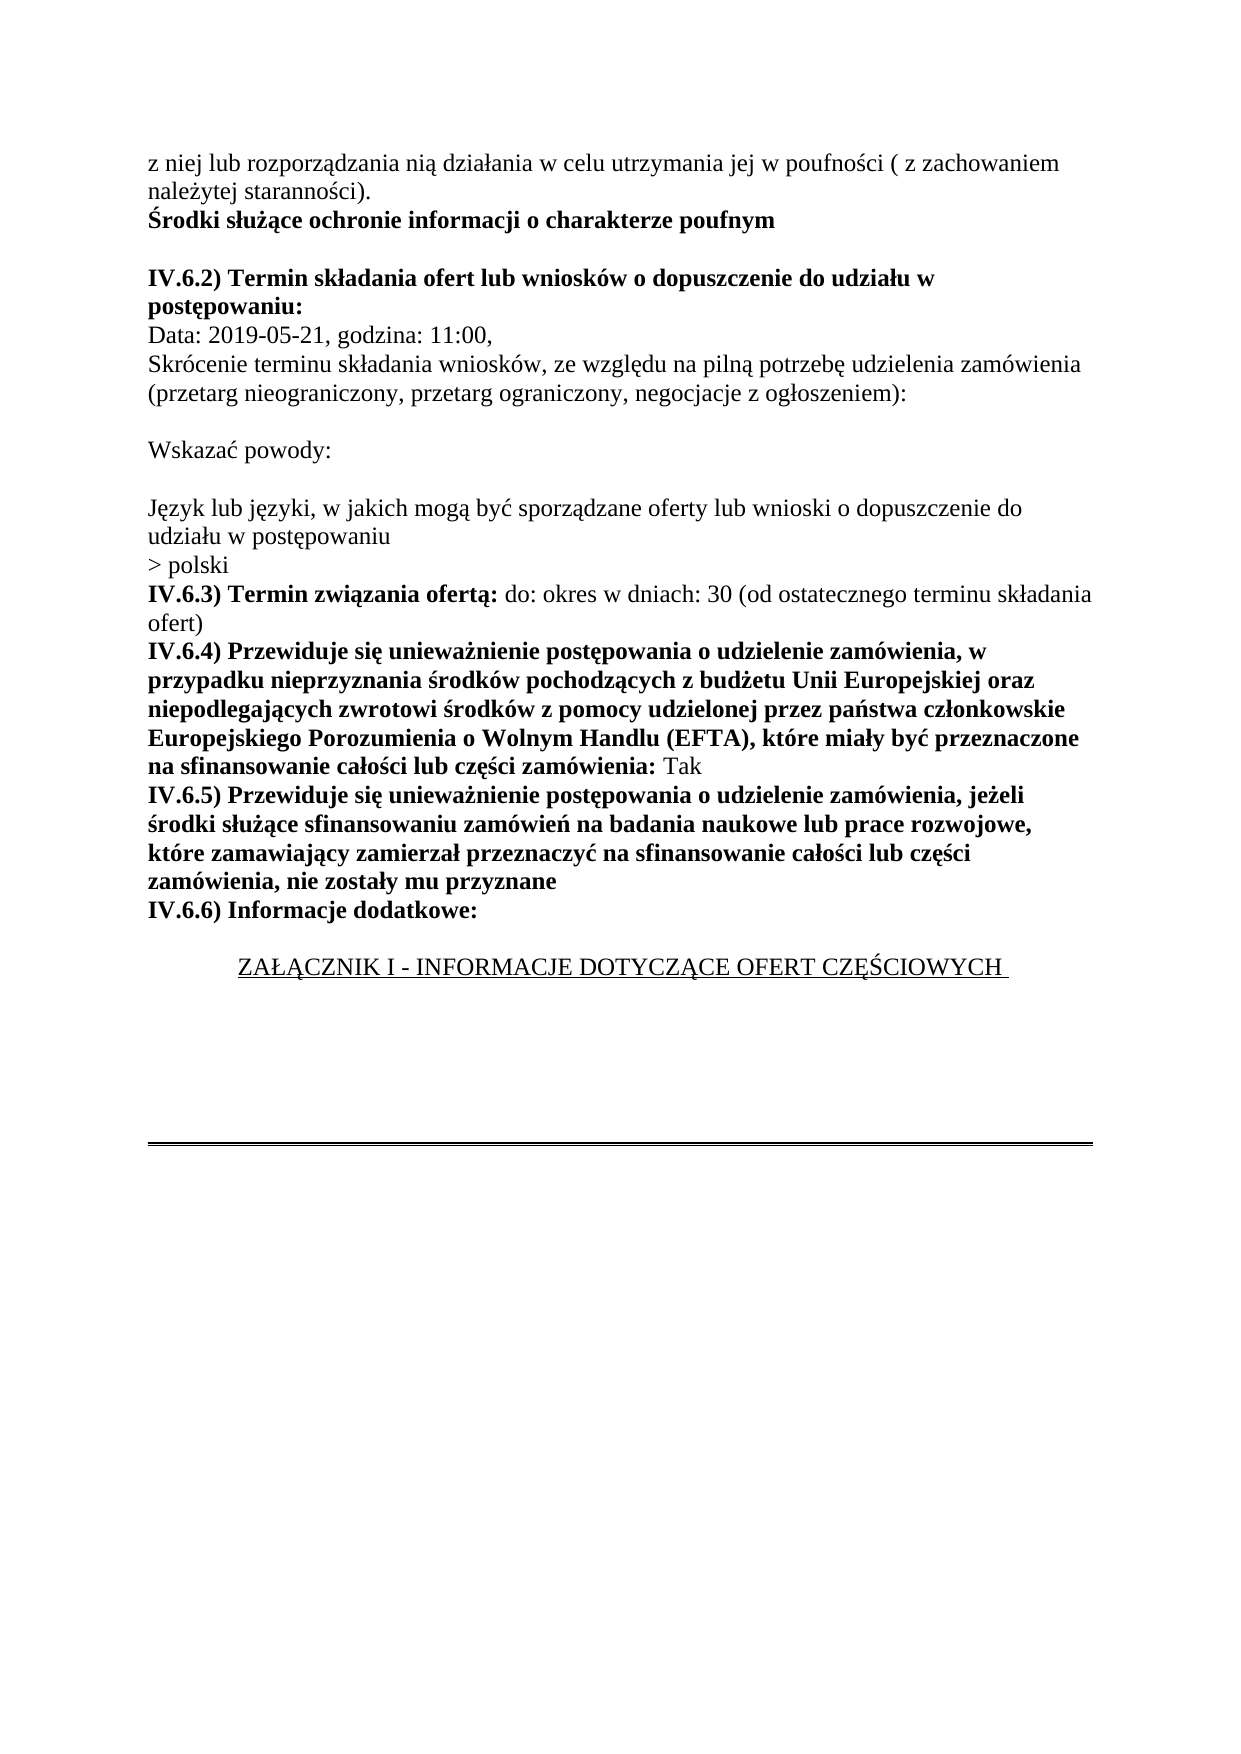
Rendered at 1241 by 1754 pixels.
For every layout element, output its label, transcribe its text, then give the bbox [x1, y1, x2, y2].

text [148, 148, 1093, 952]
text ZAŁĄCZNIK I - INFORMACJE DOTYCZĄCE OFERT CZĘŚCIOWYCH [148, 952, 1093, 981]
